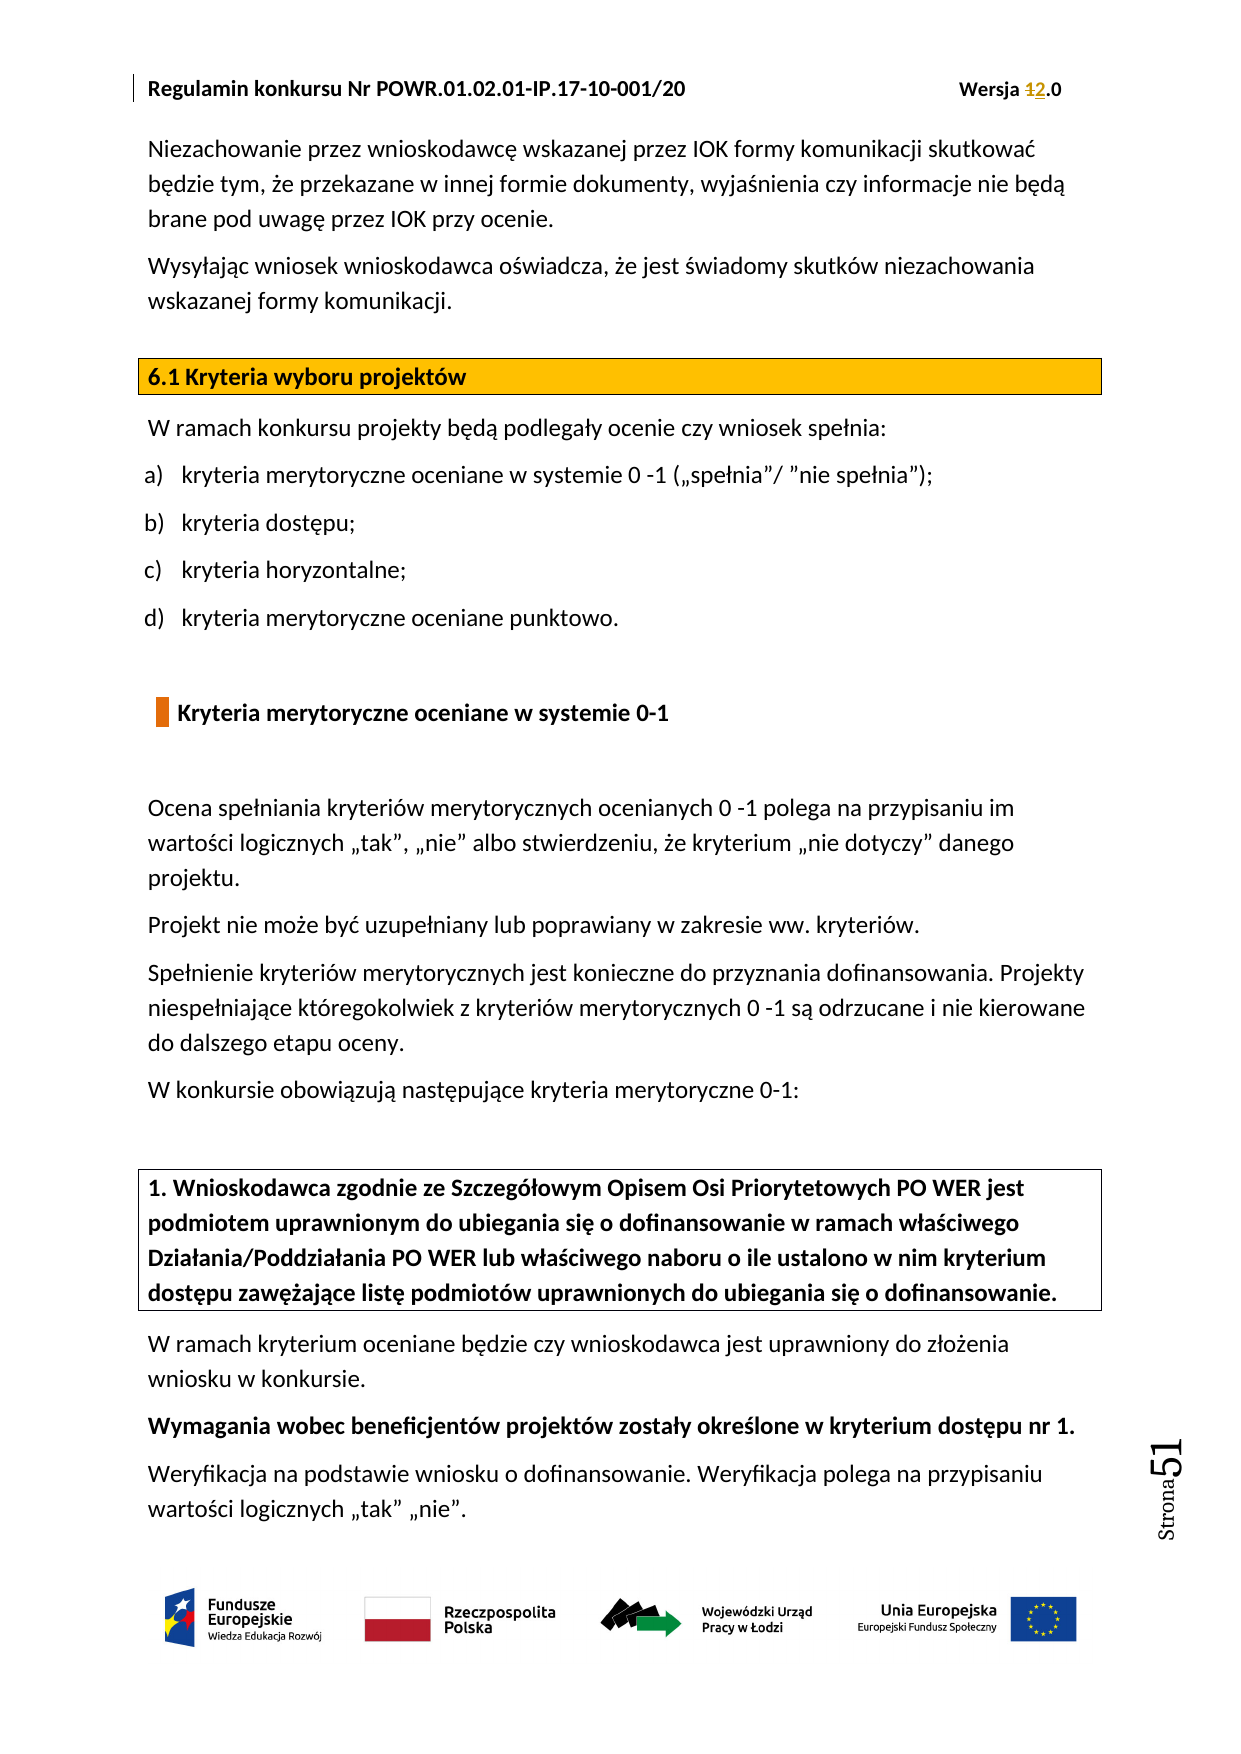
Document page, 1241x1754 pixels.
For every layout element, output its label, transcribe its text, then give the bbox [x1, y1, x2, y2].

text Projekt nie może być uzupełniany lub poprawiany w zakresie ww. kryteriów. [148, 909, 1093, 940]
text Wysyłając wniosek wnioskodawca oświadcza, że jest świadomy skutków niezachowania wskazanej formy komunikacji. [148, 250, 1093, 316]
list kryteria merytoryczne oceniane w systemie 0 -1 („spełnia”/ ”nie spełnia”); [144, 459, 1093, 490]
list Kryteria wyboru projektów [139, 359, 1101, 394]
text W ramach konkursu projekty będą podlegały ocenie czy wniosek spełnia: [148, 412, 1093, 442]
picture [147, 1567, 1093, 1664]
text W ramach kryterium oceniane będzie czy wnioskodawca jest uprawniony do złożenia wniosku w konkursie. [148, 1328, 1093, 1393]
text Wymagania wobec beneficjentów projektów zostały określone w kryterium dostępu nr 1. [148, 1410, 1093, 1441]
list kryteria horyzontalne; [144, 554, 1093, 585]
text Kryteria merytoryczne oceniane w systemie 0-1 [169, 697, 1093, 727]
list kryteria dostępu; [144, 507, 1093, 537]
list kryteria merytoryczne oceniane punktowo. [144, 602, 1093, 632]
text Spełnienie kryteriów merytorycznych jest konieczne do przyznania dofinansowania. Projekty niespełniające któregokolwiek z kryteriów merytorycznych 0 -1 są odrzucane i nie kierowane do dalszego etapu oceny. [148, 957, 1093, 1057]
text Ocena spełniania kryteriów merytorycznych ocenianych 0 -1 polega na przypisaniu im wartości logicznych „tak”, „nie” albo stwierdzeniu, że kryterium „nie dotyczy” danego projektu. [148, 792, 1093, 892]
text Weryfikacja na podstawie wniosku o dofinansowanie. Weryfikacja polega na przypisaniu wartości logicznych „tak” „nie”. [148, 1458, 1093, 1523]
text 1. Wnioskodawca zgodnie ze Szczegółowym Opisem Osi Priorytetowych PO WER jest podmiotem uprawnionym do ubiegania się o dofinansowanie w ramach właściwego Działania/Poddziałania PO WER lub właściwego naboru o ile ustalono w nim kryterium dostępu zawężające listę podmiotów uprawnionych do ubiegania się o dofinansowanie. [139, 1170, 1101, 1310]
list Niezachowanie przez wnioskodawcę wskazanej przez IOK formy komunikacji skutkować będzie tym, że przekazane w innej formie dokumenty, wyjaśnienia czy informacje nie będą brane pod uwagę przez IOK przy ocenie. [148, 133, 1093, 233]
text W konkursie obowiązują następujące kryteria merytoryczne 0-1: [148, 1074, 1093, 1105]
